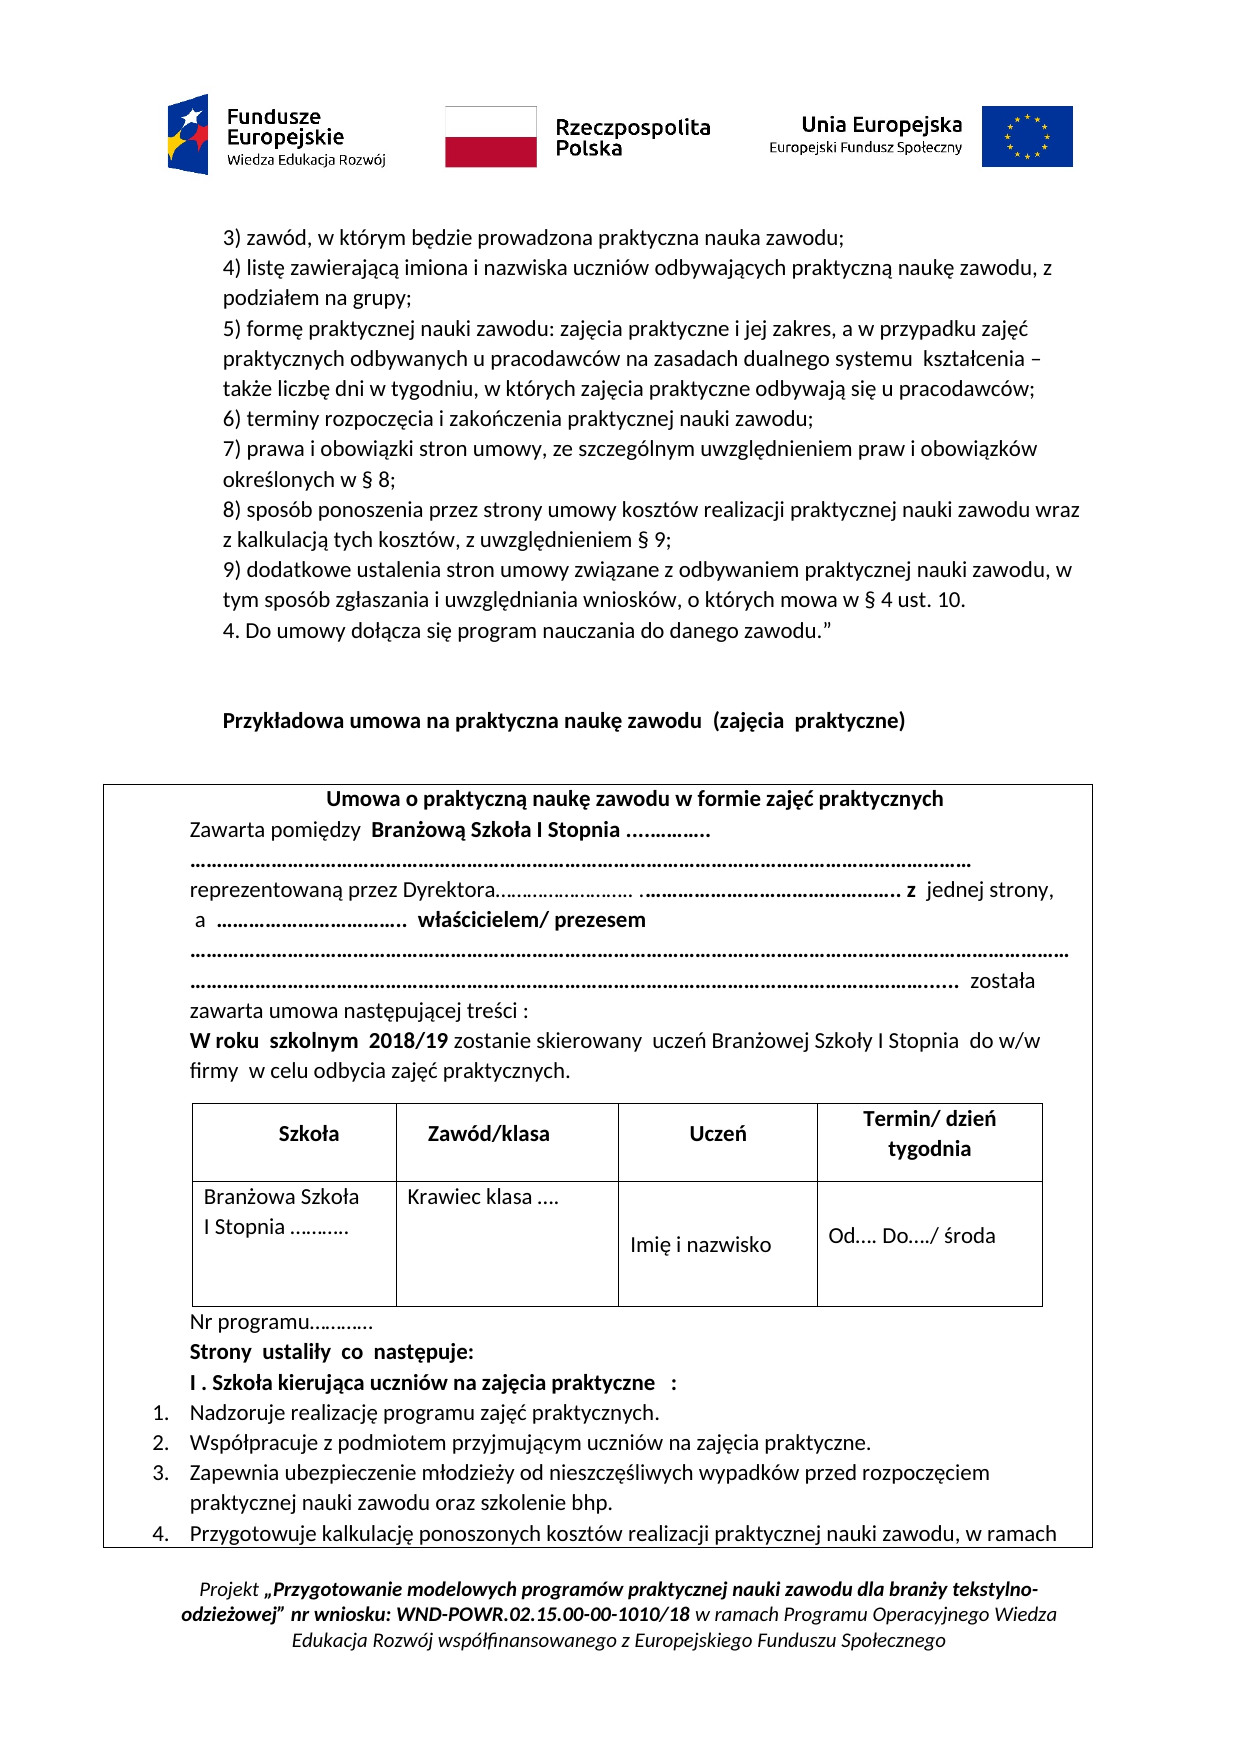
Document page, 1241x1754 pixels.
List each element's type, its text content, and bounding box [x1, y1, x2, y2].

list 3) zawód, w którym będzie prowadzona praktyczna nauka zawodu; [223, 223, 1093, 251]
list 4) listę zawierającą imiona i nazwiska uczniów odbywających praktyczną naukę zawodu, z podziałem na grupy; [223, 253, 1093, 311]
list 9) dodatkowe ustalenia stron umowy związane z odbywaniem praktycznej nauki zawodu, w tym sposób zgłaszania i uwzględniania wniosków, o których mowa w § 4 ust. 10. [223, 555, 1093, 613]
picture [147, 73, 1093, 195]
list Przykładowa umowa na praktyczna naukę zawodu (zajęcia praktyczne) [223, 706, 1093, 734]
list 7) prawa i obowiązki stron umowy, ze szczególnym uwzględnieniem praw i obowiązków określonych w § 8; [223, 434, 1093, 493]
list 8) sposób ponoszenia przez strony umowy kosztów realizacji praktycznej nauki zawodu wraz z kalkulacją tych kosztów, z uwzględnieniem § 9; [223, 495, 1093, 553]
list 6) terminy rozpoczęcia i zakończenia praktycznej nauki zawodu; [223, 404, 1093, 432]
list 5) formę praktycznej nauki zawodu: zajęcia praktyczne i jej zakres, a w przypadku zajęć praktycznych odbywanych u pracodawców na zasadach dualnego systemu kształcenia – także liczbę dni w tygodniu, w których zajęcia praktyczne odbywają się u pracodawców; [223, 314, 1093, 402]
list 4. Do umowy dołącza się program nauczania do danego zawodu.” [223, 616, 1093, 644]
